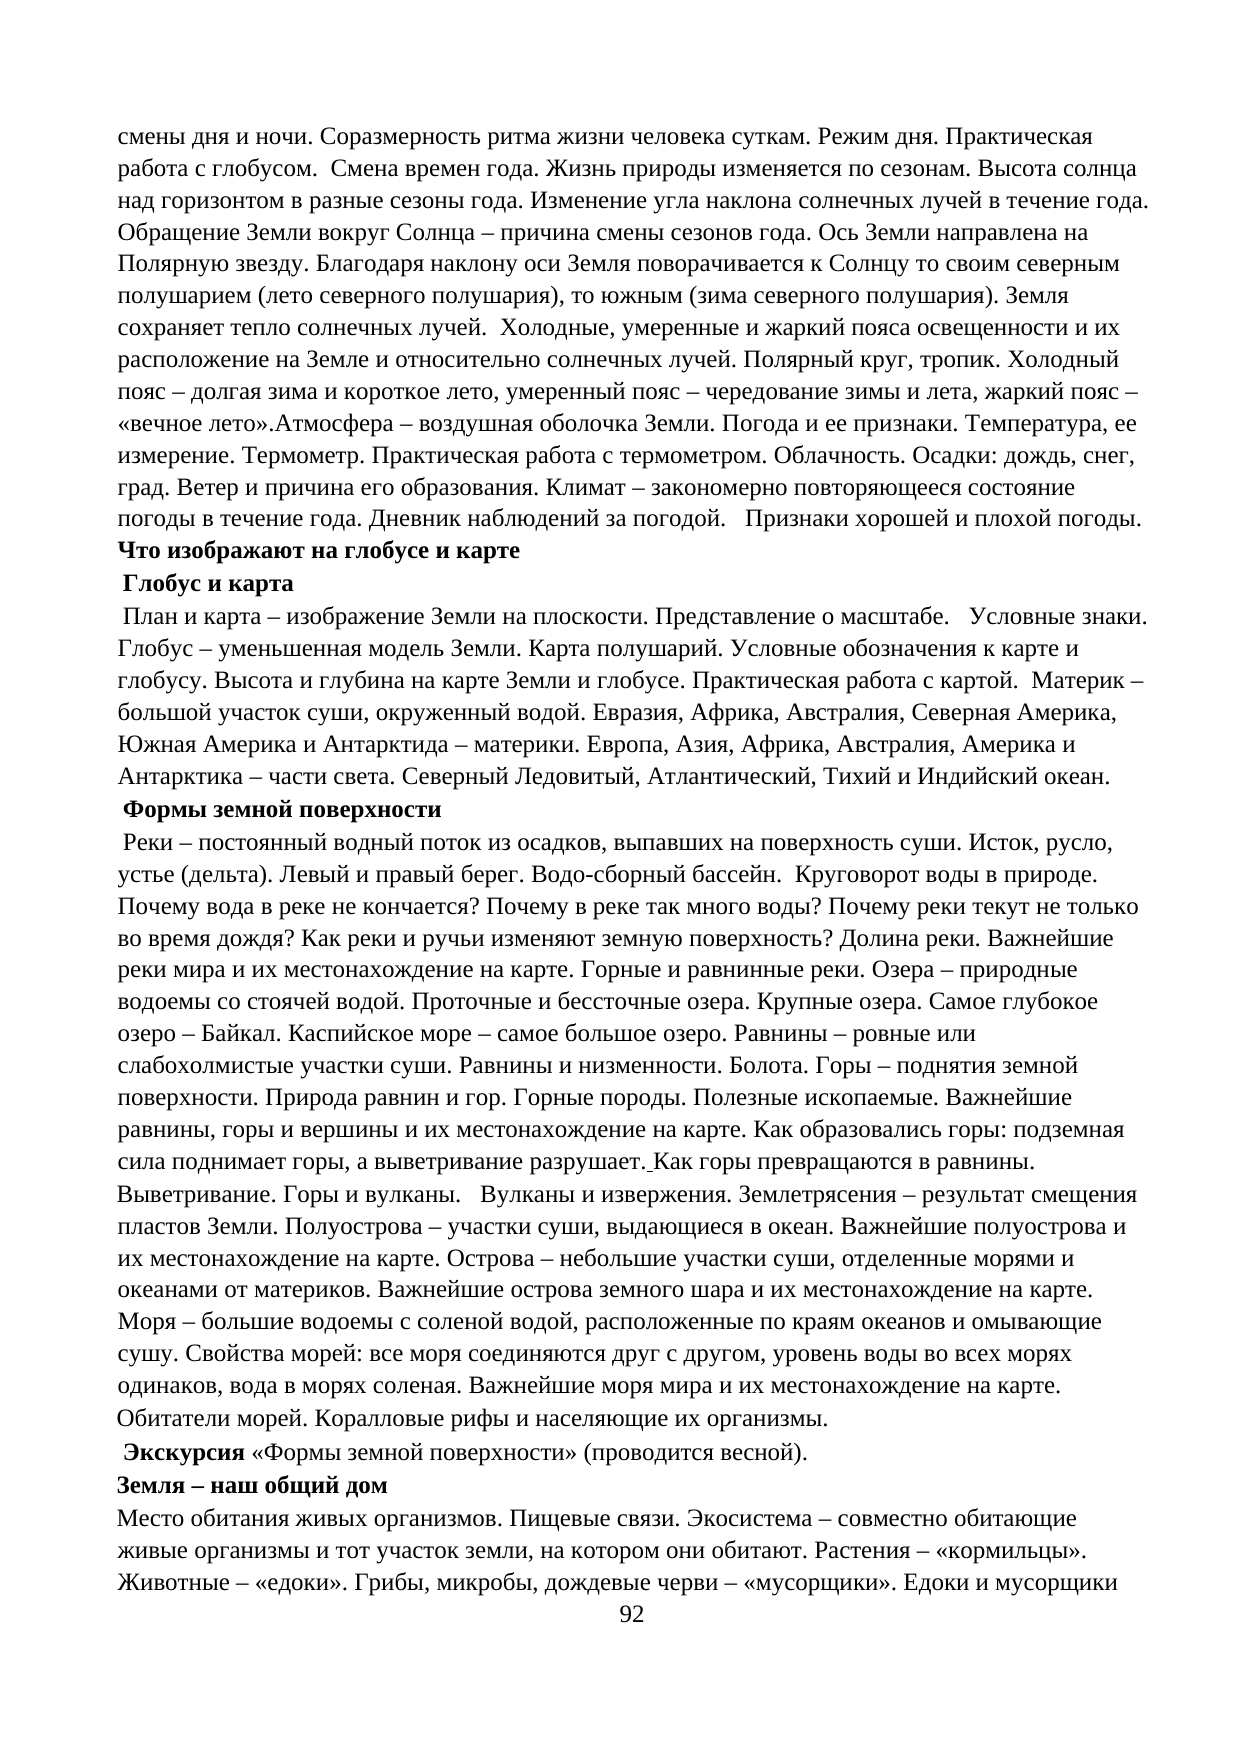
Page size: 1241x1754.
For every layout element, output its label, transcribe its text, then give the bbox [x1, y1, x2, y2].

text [116, 1503, 1152, 1595]
text Выветривание. Горы и вулканы. Вулканы и извержения. Землетрясения – результат смещения пластов Земли. Полуострова – участки суши, выдающиеся в океан. Важнейшие полуострова и их местонахождение на карте. Острова – небольшие участки суши, отделенные морями и океанами от материков. Важнейшие острова земного шара и их местонахождение на карте. Моря – большие водоемы с соленой водой, расположенные по краям океанов и омывающие сушу. Свойства морей: все моря соединяются друг с другом, уровень воды во всех морях одинаков, вода в морях соленая. Важнейшие моря мира и их местонахождение на карте. [116, 1179, 1152, 1399]
text Обитатели морей. Коралловые рифы и населяющие их организмы. [116, 1403, 1152, 1432]
text План и карта – изображение Земли на плоскости. Представление о масштабе. Условные знаки. Глобус – уменьшенная модель Земли. Карта полушарий. Условные обозначения к карте и глобусу. Высота и глубина на карте Земли и глобусе. Практическая работа с картой. Материк – большой участок суши, окруженный водой. Евразия, Африка, Австралия, Северная Америка, Южная Америка и Антарктида – материки. Европа, Азия, Африка, Австралия, Америка и Антарктика – части света. Северный Ледовитый, Атлантический, Тихий и Индийский океан. [116, 601, 1152, 789]
text Формы земной поверхности [116, 794, 1157, 823]
text Реки – постоянный водный поток из осадков, выпавших на поверхность суши. Исток, русло, устье (дельта). Левый и правый берег. Водо-сборный бассейн. Круговорот воды в природе. Почему вода в реке не кончается? Почему в реке так много воды? Почему реки текут не только во время дождя? Как реки и ручьи изменяют земную поверхность? Долина реки. Важнейшие реки мира и их местонахождение на карте. Горные и равнинные реки. Озера – природные водоемы со стоячей водой. Проточные и бессточные озера. Крупные озера. Самое глубокое озеро – Байкал. Каспийское море – самое большое озеро. Равнины – ровные или слабохолмистые участки суши. Равнины и низменности. Болота. Горы – поднятия земной поверхности. Природа равнин и гор. Горные породы. Полезные ископаемые. Важнейшие равнины, горы и вершины и их местонахождение на карте. Как образовались горы: подземная сила поднимает горы, а выветривание разрушает. Как горы превращаются в равнины. [116, 827, 1152, 1174]
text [116, 121, 1152, 564]
text Глобус и карта [116, 568, 1157, 597]
text Экскурсия «Формы земной поверхности» (проводится весной). [116, 1437, 1152, 1465]
text Земля – наш общий дом [116, 1470, 1157, 1499]
